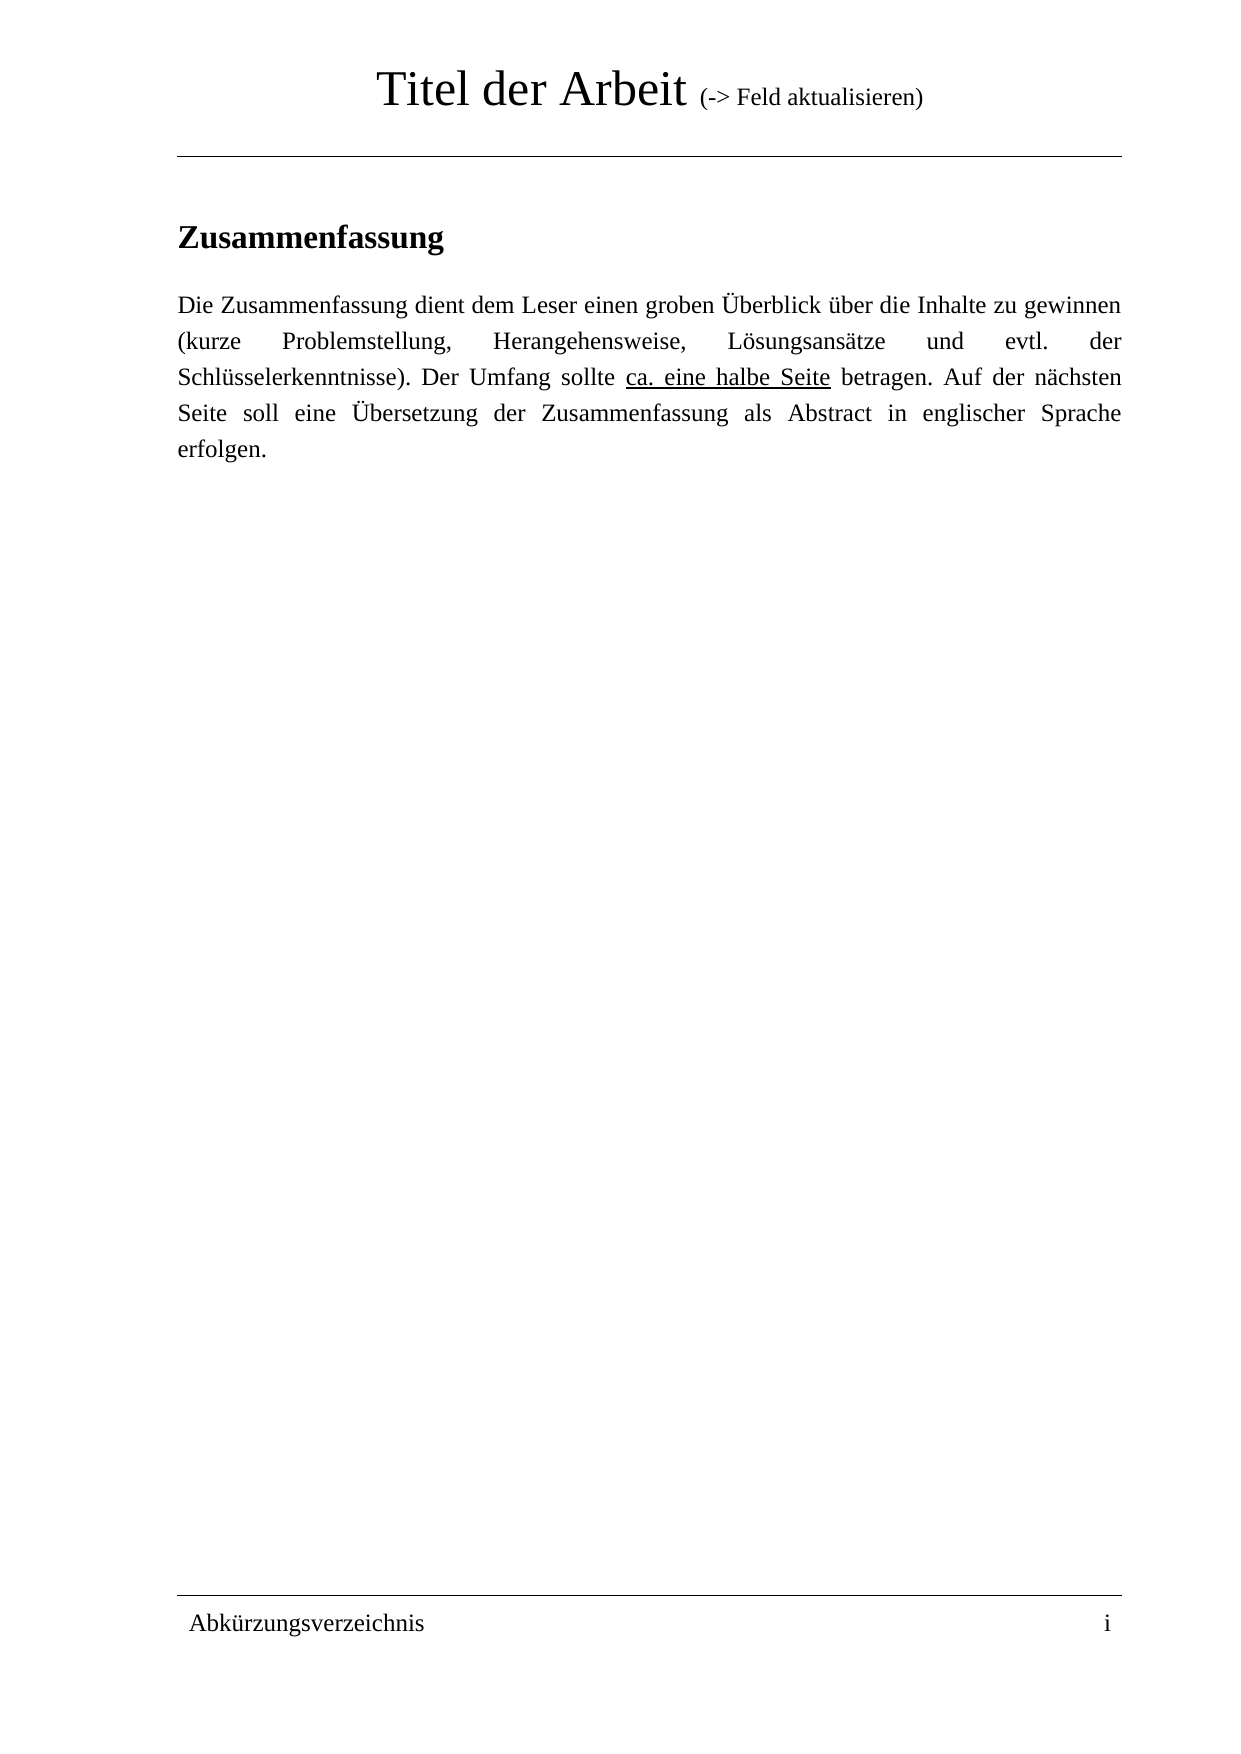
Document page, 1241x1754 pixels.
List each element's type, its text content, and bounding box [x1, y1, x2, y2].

text Zusammenfassung [177, 218, 1122, 256]
text Die Zusammenfassung dient dem Leser einen groben Überblick über die Inhalte zu gewinnen (kurze Problemstellung, Herangehensweise, Lösungsansätze und evtl. der Schlüsselerkenntnisse). Der Umfang sollte ca. eine halbe Seite betragen. Auf der nächsten Seite soll eine Übersetzung der Zusammenfassung als Abstract in englischer Sprache erfolgen. [177, 291, 1122, 463]
